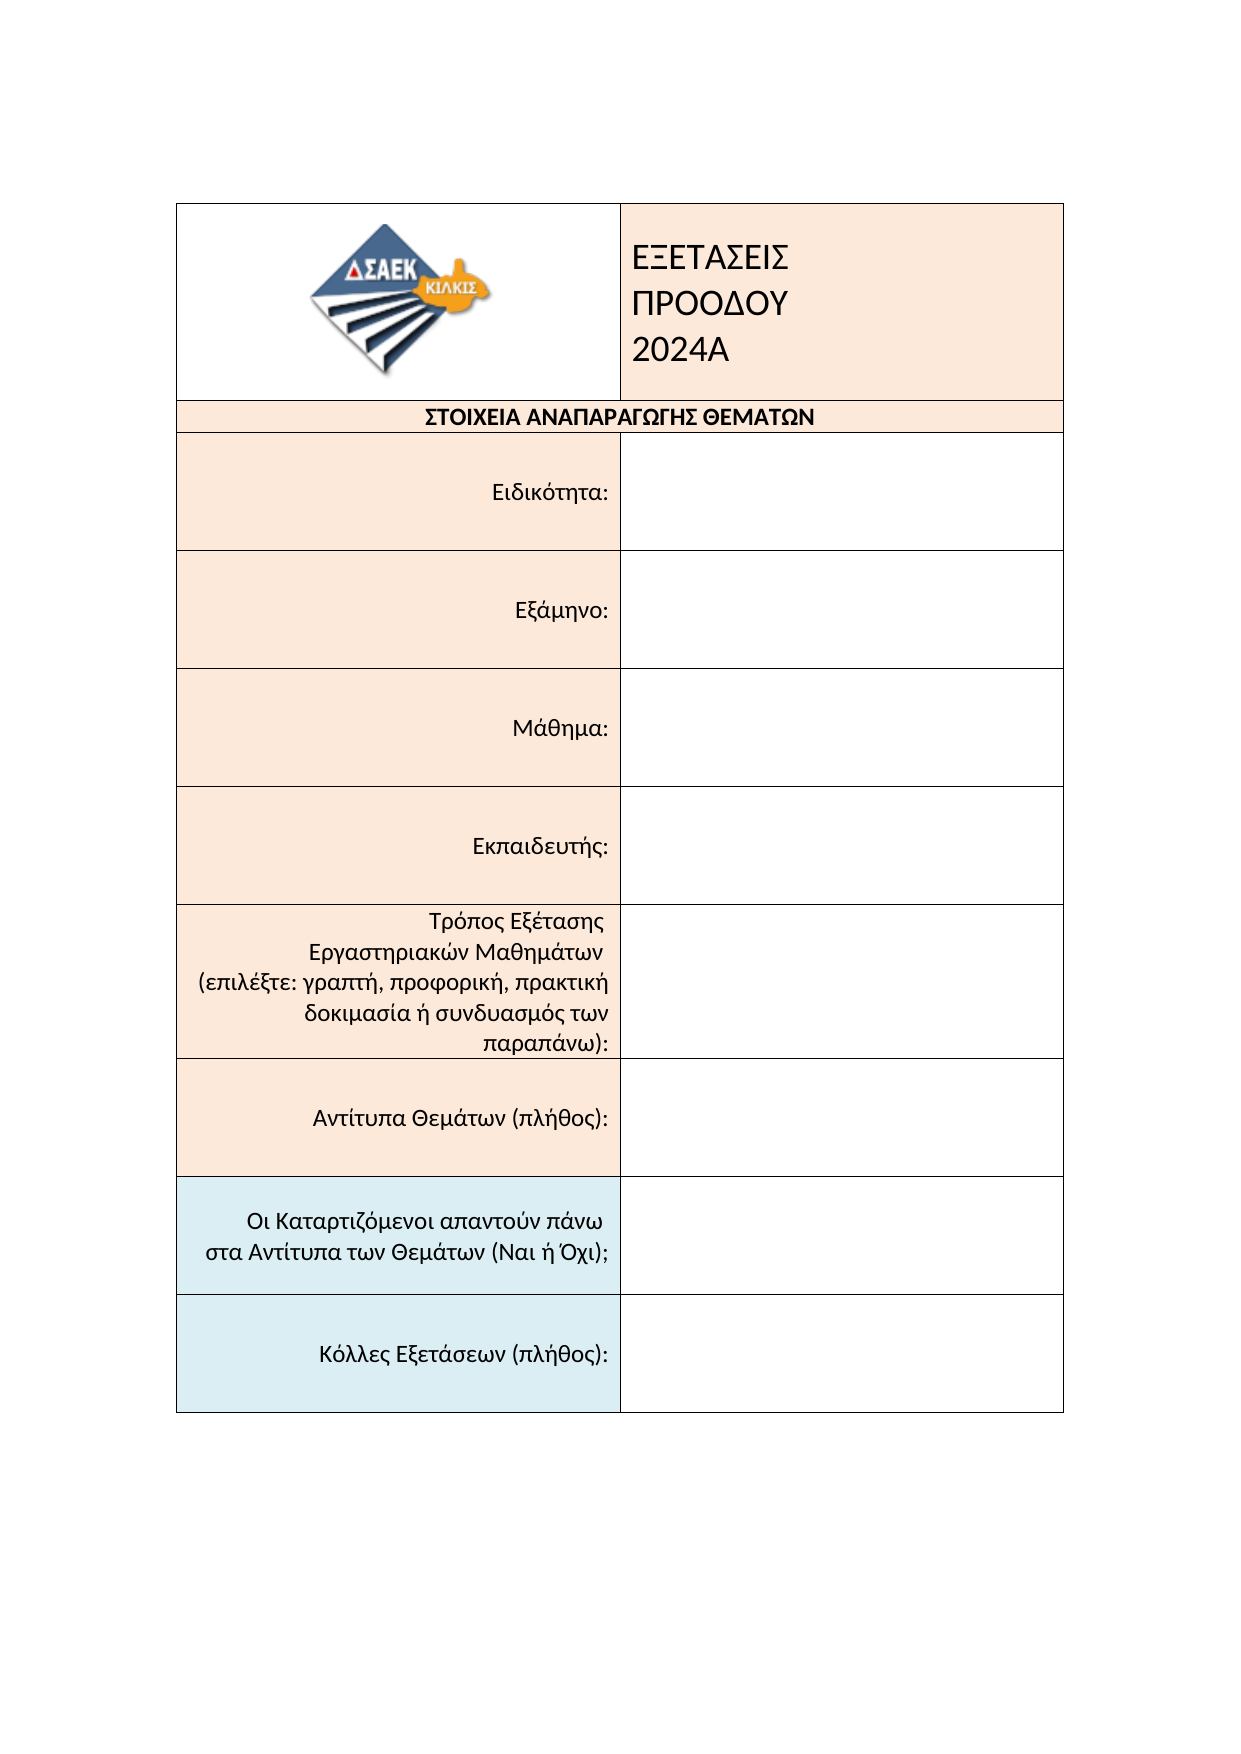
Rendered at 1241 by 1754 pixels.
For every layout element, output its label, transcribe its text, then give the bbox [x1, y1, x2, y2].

table_cell Κόλλες Εξετάσεων (πλήθος): [177, 1295, 620, 1412]
table_cell Μάθημα: [177, 669, 620, 786]
table_cell [621, 1059, 1063, 1176]
table_cell Ειδικότητα: [177, 433, 620, 550]
table_cell Τρόπος Εξέτασης Εργαστηριακών Μαθημάτων (επιλέξτε: γραπτή, προφορική, πρακτική δοκιμασία ή συνδυασμός των παραπάνω): [177, 905, 620, 1058]
table_cell [621, 433, 1063, 550]
table_cell Οι Καταρτιζόμενοι απαντούν πάνω στα Αντίτυπα των Θεμάτων (Ναι ή Όχι); [177, 1177, 620, 1294]
table_cell [621, 1177, 1063, 1294]
table_cell Εξάμηνο: [177, 551, 620, 668]
table_cell [621, 905, 1063, 1058]
table_cell Αντίτυπα Θεμάτων (πλήθος): [177, 1059, 620, 1176]
table_cell ΣΤΟΙΧΕΙΑ ΑΝΑΠΑΡΑΓΩΓΗΣ ΘΕΜΑΤΩΝ [177, 401, 1063, 432]
picture [300, 224, 496, 379]
table_cell [621, 551, 1063, 668]
table_header ΕΞΕΤΑΣΕΙΣ ΠΡΟΟΔΟΥ 2024A [621, 204, 1063, 400]
table_cell [621, 669, 1063, 786]
table_cell [621, 1295, 1063, 1412]
table_cell Εκπαιδευτής: [177, 787, 620, 904]
table_header [177, 204, 620, 400]
table_cell [621, 787, 1063, 904]
